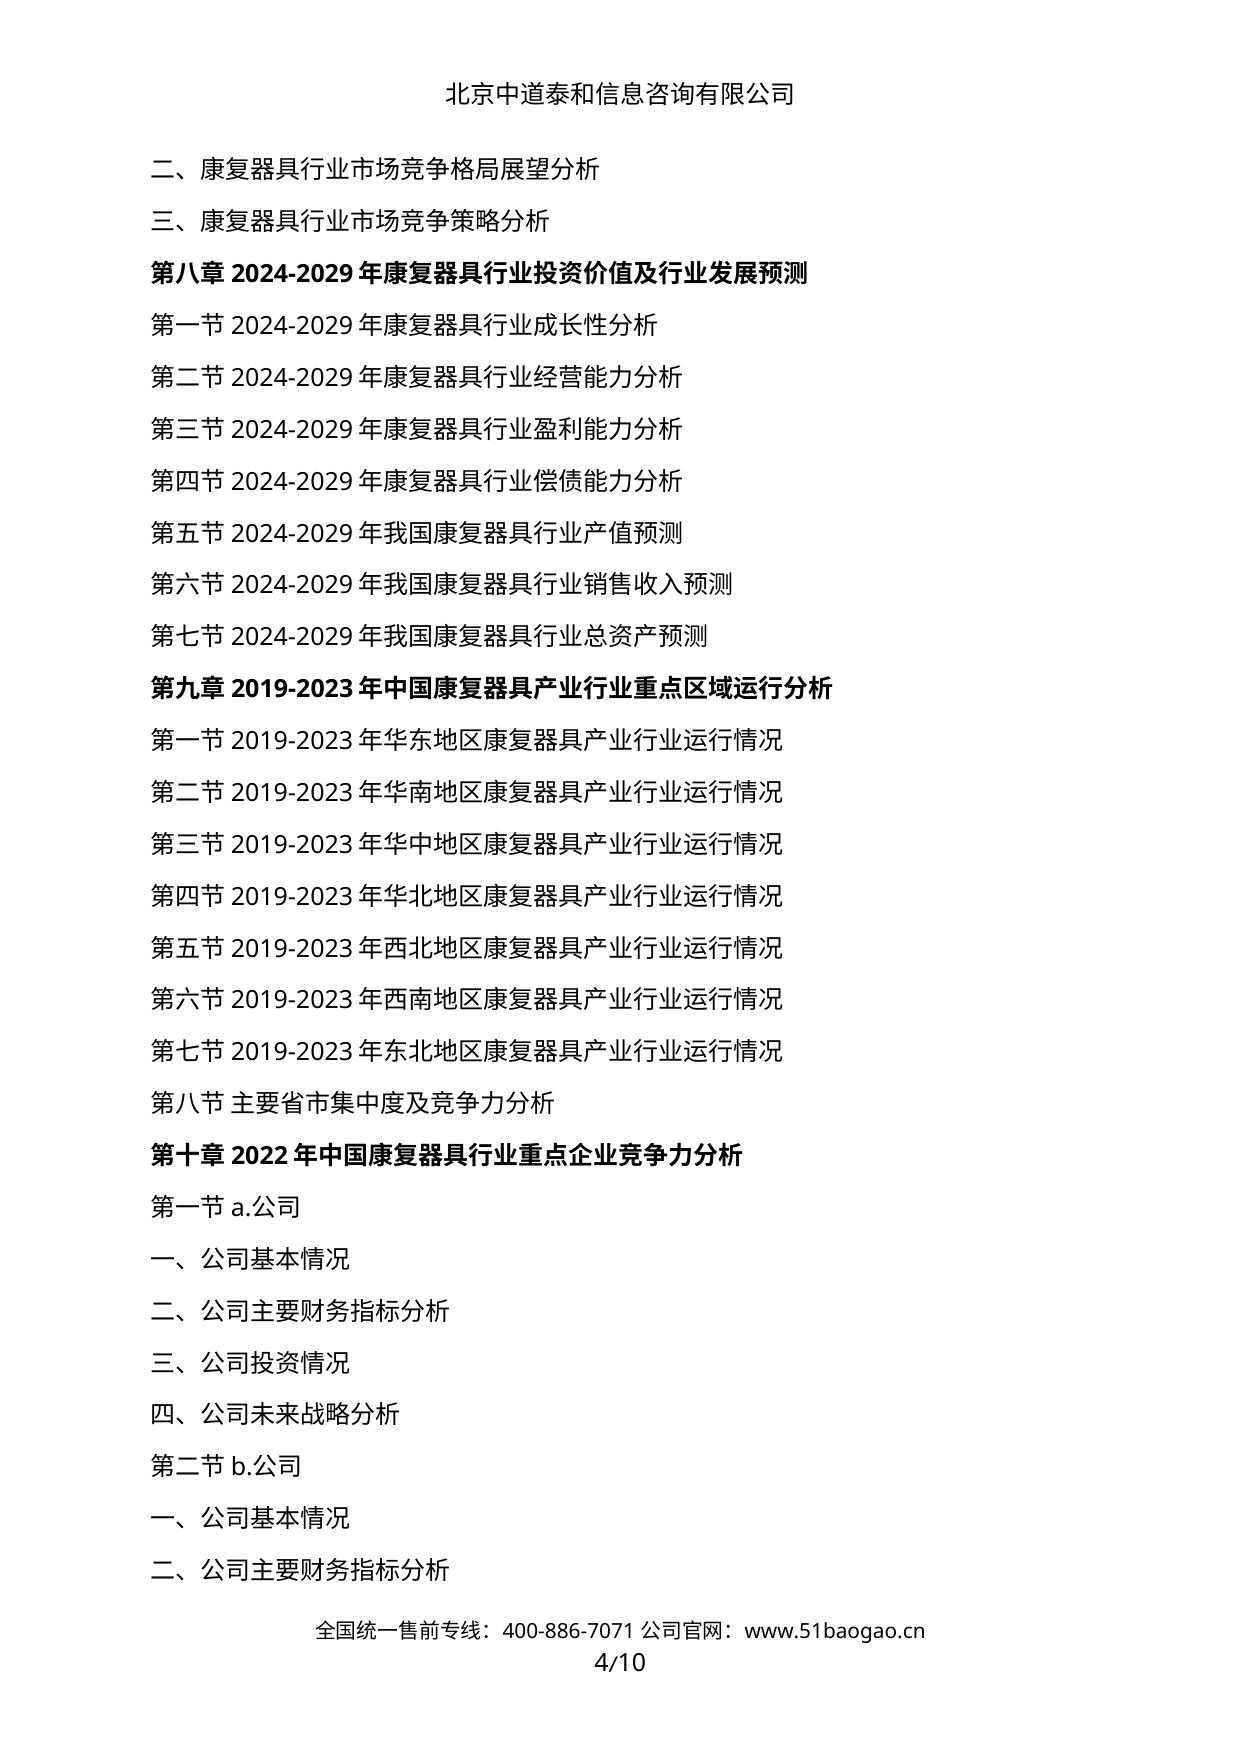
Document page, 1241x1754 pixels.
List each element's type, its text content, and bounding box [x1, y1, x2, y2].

text 第四节 2019-2023年华北地区康复器具产业行业运行情况 [150, 876, 1090, 912]
text 第三节 2019-2023年华中地区康复器具产业行业运行情况 [150, 824, 1090, 861]
text 第七节 2019-2023年东北地区康复器具产业行业运行情况 [150, 1032, 1090, 1068]
text 第五节 2024-2029年我国康复器具行业产值预测 [150, 513, 1090, 549]
text 第一节 2024-2029年康复器具行业成长性分析 [150, 306, 1090, 342]
text 第一节 a.公司 [150, 1187, 1090, 1224]
text 第十章 2022年中国康复器具行业重点企业竞争力分析 [150, 1136, 1090, 1172]
text 一、公司基本情况 [150, 1499, 1090, 1535]
text 一、公司基本情况 [150, 1239, 1090, 1276]
text 第八章 2024-2029年康复器具行业投资价值及行业发展预测 [150, 254, 1090, 290]
text 三、康复器具行业市场竞争策略分析 [150, 202, 1090, 238]
text 二、康复器具行业市场竞争格局展望分析 [150, 150, 1090, 186]
text 三、公司投资情况 [150, 1343, 1090, 1379]
text 第七节 2024-2029年我国康复器具行业总资产预测 [150, 617, 1090, 653]
text 第二节 b.公司 [150, 1447, 1090, 1483]
text 第六节 2024-2029年我国康复器具行业销售收入预测 [150, 565, 1090, 601]
text 二、公司主要财务指标分析 [150, 1551, 1090, 1587]
text 第三节 2024-2029年康复器具行业盈利能力分析 [150, 409, 1090, 446]
text 第八节 主要省市集中度及竞争力分析 [150, 1084, 1090, 1120]
text 第五节 2019-2023年西北地区康复器具产业行业运行情况 [150, 928, 1090, 964]
text 第六节 2019-2023年西南地区康复器具产业行业运行情况 [150, 980, 1090, 1016]
text 第九章 2019-2023年中国康复器具产业行业重点区域运行分析 [150, 669, 1090, 705]
text 第二节 2024-2029年康复器具行业经营能力分析 [150, 357, 1090, 394]
text 第二节 2019-2023年华南地区康复器具产业行业运行情况 [150, 772, 1090, 809]
text 第四节 2024-2029年康复器具行业偿债能力分析 [150, 461, 1090, 497]
text 第一节 2019-2023年华东地区康复器具产业行业运行情况 [150, 721, 1090, 757]
text 二、公司主要财务指标分析 [150, 1291, 1090, 1327]
text 四、公司未来战略分析 [150, 1395, 1090, 1431]
